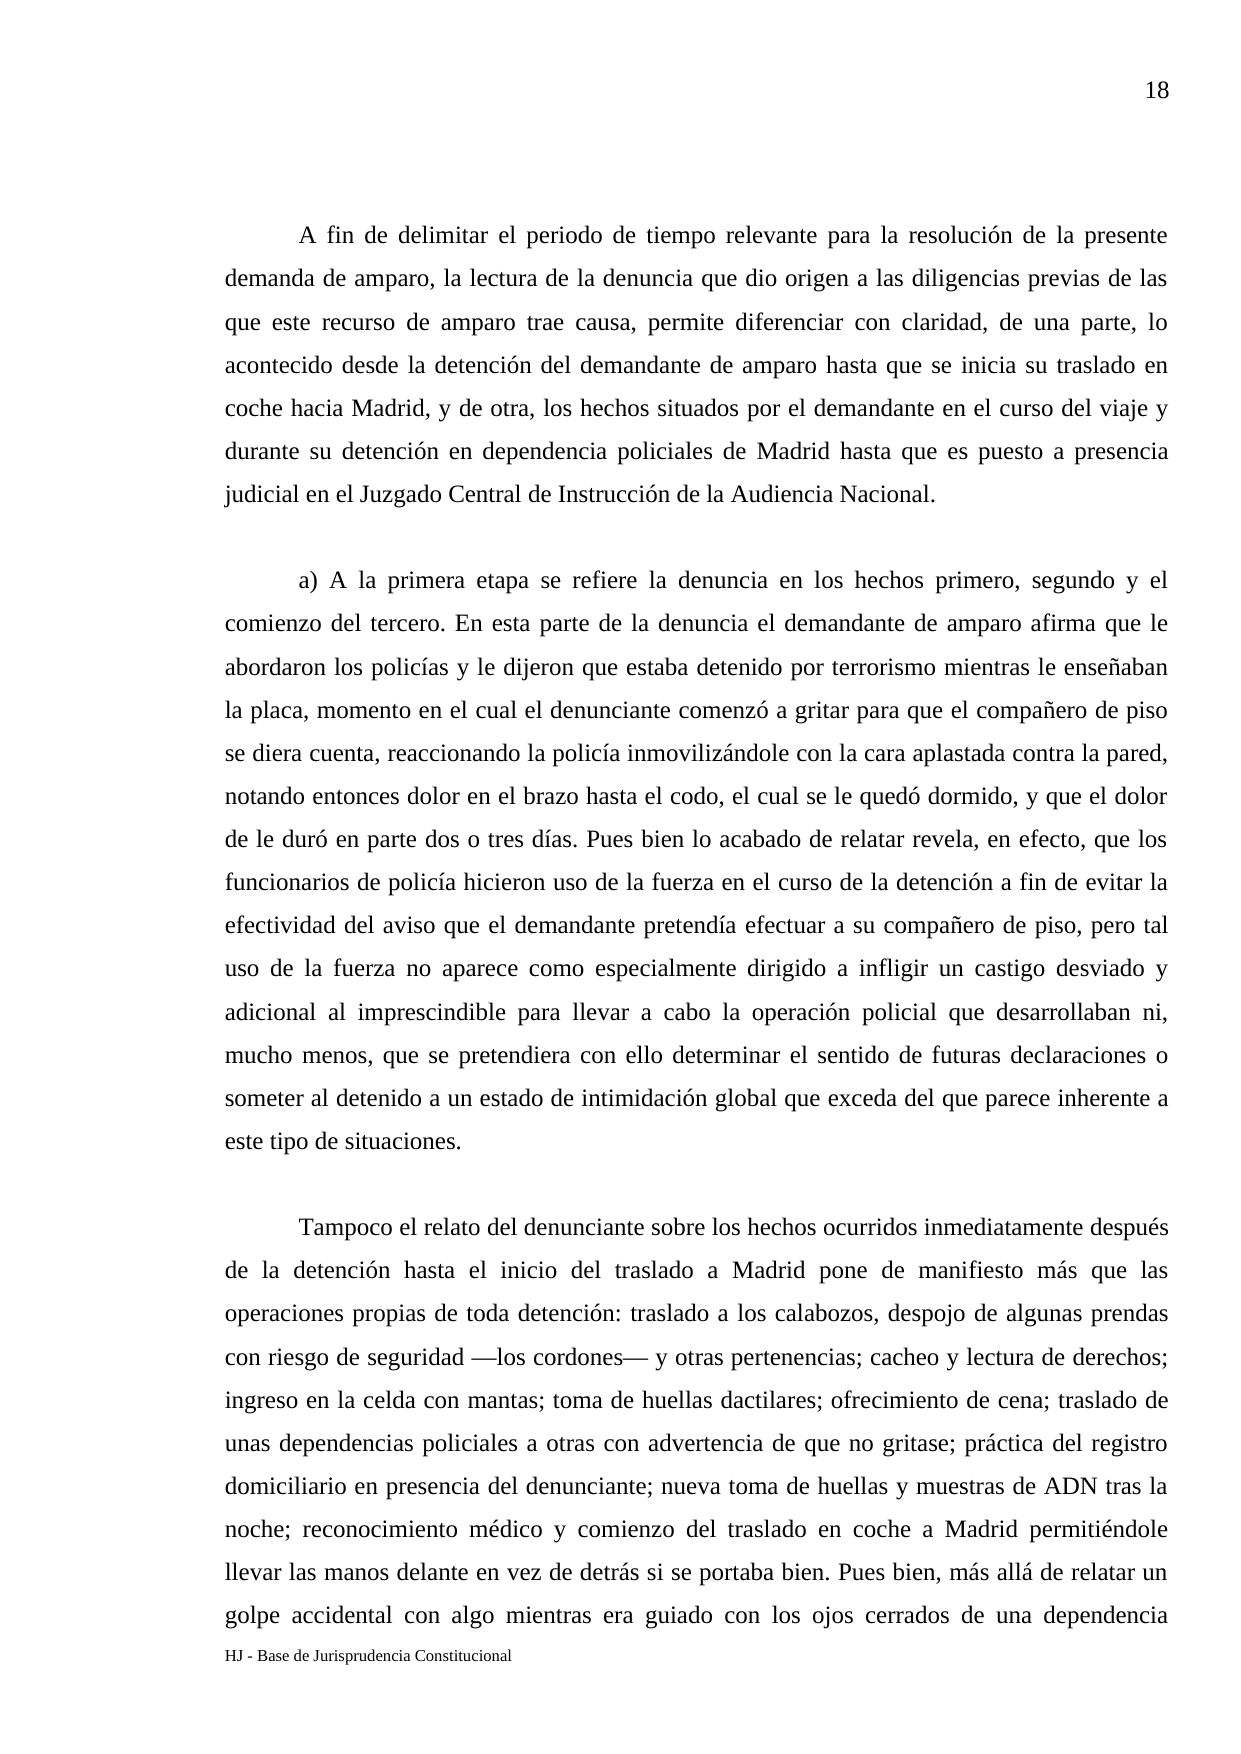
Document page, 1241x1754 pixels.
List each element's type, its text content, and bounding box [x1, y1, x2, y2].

text A fin de delimitar el periodo de tiempo relevante para la resolución de la presente demanda de amparo, la lectura de la denuncia que dio origen a las diligencias previas de las que este recurso de amparo trae causa, permite diferenciar con claridad, de una parte, lo acontecido desde la detención del demandante de amparo hasta que se inicia su traslado en coche hacia Madrid, y de otra, los hechos situados por el demandante en el curso del viaje y durante su detención en dependencia policiales de Madrid hasta que es puesto a presencia judicial en el Juzgado Central de Instrucción de la Audiencia Nacional. [224, 220, 1169, 508]
text a) A la primera etapa se refiere la denuncia en los hechos primero, segundo y el comienzo del tercero. En esta parte de la denuncia el demandante de amparo afirma que le abordaron los policías y le dijeron que estaba detenido por terrorismo mientras le enseñaban la placa, momento en el cual el denunciante comenzó a gritar para que el compañero de piso se diera cuenta, reaccionando la policía inmovilizándole con la cara aplastada contra la pared, notando entonces dolor en el brazo hasta el codo, el cual se le quedó dormido, y que el dolor de le duró en parte dos o tres días. Pues bien lo acabado de relatar revela, en efecto, que los funcionarios de policía hicieron uso de la fuerza en el curso de la detención a fin de evitar la efectividad del aviso que el demandante pretendía efectuar a su compañero de piso, pero tal uso de la fuerza no aparece como especialmente dirigido a infligir un castigo desviado y adicional al imprescindible para llevar a cabo la operación policial que desarrollaban ni, mucho menos, que se pretendiera con ello determinar el sentido de futuras declaraciones o someter al detenido a un estado de intimidación global que exceda del que parece inherente a este tipo de situaciones. [224, 565, 1169, 1155]
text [224, 1212, 1169, 1629]
